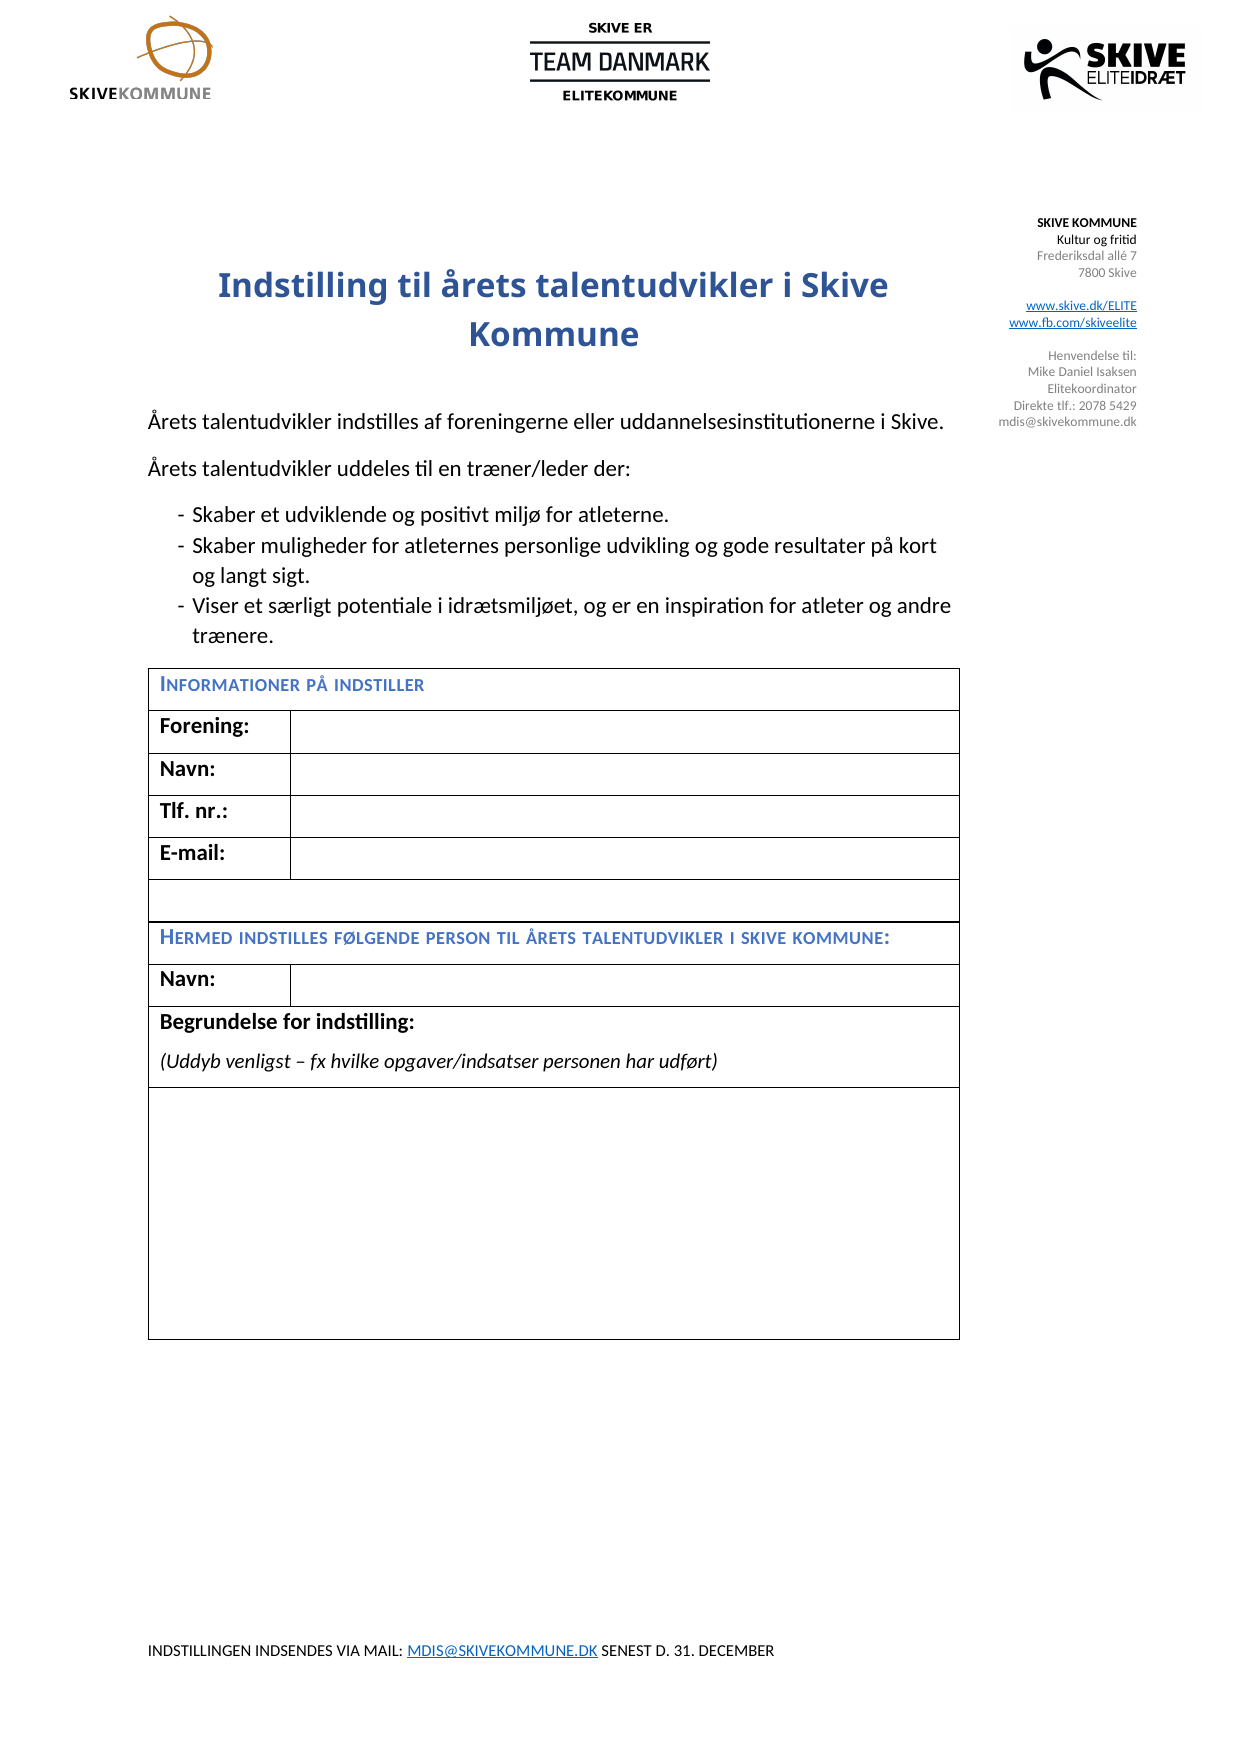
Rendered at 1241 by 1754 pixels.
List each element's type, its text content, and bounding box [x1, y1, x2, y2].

table_cell Forening: [149, 711, 290, 753]
table_cell [291, 965, 959, 1006]
list Viser et særligt potentiale i idrætsmiljøet, og er en inspiration for atleter og andre trænere. [177, 591, 960, 649]
text Årets talentudvikler indstilles af foreningerne eller uddannelsesinstitutionerne i Skive. [148, 407, 960, 435]
table_cell Navn: [149, 965, 290, 1006]
picture [528, 21, 712, 104]
table_cell [291, 796, 959, 837]
list Skaber et udviklende og positivt miljø for atleterne. [177, 501, 960, 528]
table_cell [149, 1088, 959, 1339]
table_cell [291, 754, 959, 795]
table_cell E-mail: [149, 838, 290, 879]
picture [69, 14, 213, 99]
table_cell Hermed indstilles følgende person til årets talentudvikler i skive kommune: [149, 923, 959, 963]
subtitle Indstilling til årets talentudvikler i Skive Kommune [148, 262, 960, 356]
text Årets talentudvikler uddeles til en træner/leder der: [148, 454, 960, 482]
table_cell Navn: [149, 754, 290, 795]
table_cell Tlf. nr.: [149, 796, 290, 837]
table_cell [291, 838, 959, 879]
table_cell Begrundelse for indstilling: (Uddyb venligst – fx hvilke opgaver/indsatser personen har udført) [149, 1007, 959, 1087]
list Skaber muligheder for atleternes personlige udvikling og gode resultater på kort og langt sigt. [177, 531, 960, 589]
table_cell [291, 880, 959, 921]
table_header Informationer på indstiller [149, 669, 959, 710]
table_cell [291, 711, 959, 753]
table_cell [149, 880, 291, 921]
picture [1009, 26, 1203, 111]
